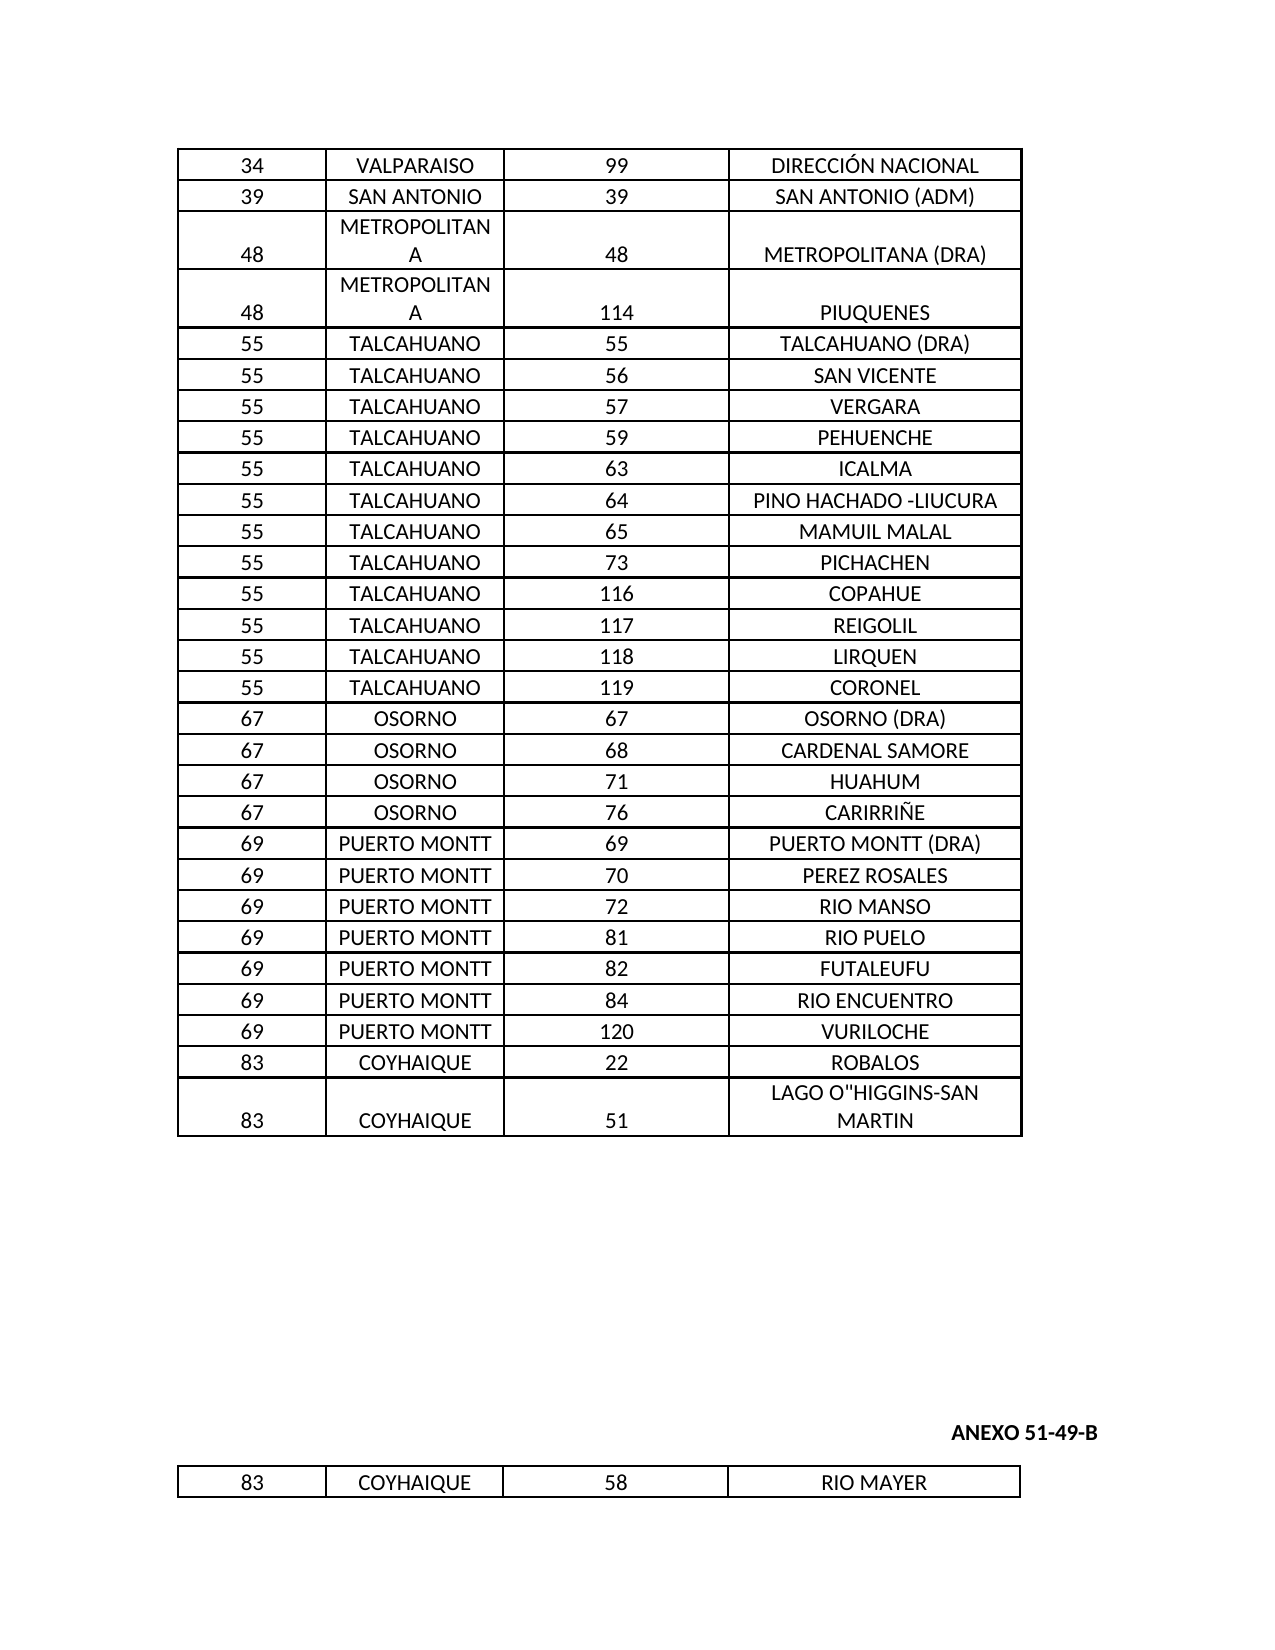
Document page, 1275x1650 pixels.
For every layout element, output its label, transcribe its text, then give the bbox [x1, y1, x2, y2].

table_cell OSORNO [327, 766, 503, 795]
table_cell 55 [179, 360, 325, 389]
table_cell 67 [179, 797, 325, 826]
table_cell PICHACHEN [730, 547, 1020, 576]
table_cell RIO PUELO [730, 922, 1020, 951]
table_cell 81 [505, 922, 728, 951]
table_cell PUERTO MONTT [327, 985, 503, 1014]
table_cell COYHAIQUE [327, 1079, 503, 1134]
table_cell 117 [505, 610, 728, 639]
table_cell 99 [505, 150, 728, 179]
table_cell 114 [505, 270, 728, 326]
table_cell 72 [505, 891, 728, 920]
table_cell TALCAHUANO [327, 391, 503, 420]
table_cell 120 [505, 1016, 728, 1045]
table_cell TALCAHUANO (DRA) [730, 329, 1020, 358]
table_cell SAN ANTONIO [327, 181, 503, 210]
table_cell TALCAHUANO [327, 454, 503, 483]
table_cell PUERTO MONTT [327, 954, 503, 983]
table_cell 69 [179, 891, 325, 920]
table_cell 59 [505, 422, 728, 451]
table_cell PUERTO MONTT [327, 922, 503, 951]
table_cell 84 [505, 985, 728, 1014]
table_cell 116 [505, 579, 728, 608]
table_cell OSORNO [327, 704, 503, 733]
table_cell 118 [505, 641, 728, 670]
text ANEXO 51-49-B [177, 1418, 1098, 1446]
table_cell TALCAHUANO [327, 610, 503, 639]
table_cell 34 [179, 150, 325, 179]
table_cell 70 [505, 860, 728, 889]
table_cell SAN VICENTE [730, 360, 1020, 389]
table_cell 55 [179, 672, 325, 701]
table_cell 55 [179, 391, 325, 420]
table_cell 67 [179, 704, 325, 733]
table_cell VALPARAISO [327, 150, 503, 179]
table_cell PUERTO MONTT [327, 1016, 503, 1045]
table_cell PUERTO MONTT (DRA) [730, 829, 1020, 858]
table_cell VURILOCHE [730, 1016, 1020, 1045]
table_header COYHAIQUE [327, 1467, 502, 1496]
table_cell ICALMA [730, 454, 1020, 483]
table_cell OSORNO (DRA) [730, 704, 1020, 733]
table_cell 55 [179, 454, 325, 483]
table_cell OSORNO [327, 735, 503, 764]
table_cell TALCAHUANO [327, 516, 503, 545]
table_cell 48 [179, 270, 325, 326]
table_cell 67 [179, 766, 325, 795]
table_cell CORONEL [730, 672, 1020, 701]
table_cell PUERTO MONTT [327, 860, 503, 889]
table_cell 68 [505, 735, 728, 764]
table_cell 55 [179, 422, 325, 451]
table_cell 55 [179, 547, 325, 576]
table_cell 55 [179, 485, 325, 514]
table_cell TALCAHUANO [327, 485, 503, 514]
table_header 83 [179, 1467, 325, 1496]
table_cell 65 [505, 516, 728, 545]
table_cell 55 [179, 516, 325, 545]
table_cell 51 [505, 1079, 728, 1134]
table_cell METROPOLITANA [327, 212, 503, 268]
table_cell PINO HACHADO -LIUCURA [730, 485, 1020, 514]
table_cell 67 [179, 735, 325, 764]
table_cell 67 [505, 704, 728, 733]
table_cell 69 [505, 829, 728, 858]
table_cell LAGO O"HIGGINS-SAN MARTIN [730, 1079, 1020, 1134]
table_cell 55 [179, 641, 325, 670]
table_cell 69 [179, 985, 325, 1014]
table_cell 83 [179, 1047, 325, 1076]
table_cell PUERTO MONTT [327, 829, 503, 858]
table_cell RIO MANSO [730, 891, 1020, 920]
table_cell 69 [179, 860, 325, 889]
table_cell 39 [179, 181, 325, 210]
table_cell OSORNO [327, 797, 503, 826]
table_cell DIRECCIÓN NACIONAL [730, 150, 1020, 179]
table_cell 63 [505, 454, 728, 483]
table_cell TALCAHUANO [327, 422, 503, 451]
table_cell 69 [179, 954, 325, 983]
table_cell MAMUIL MALAL [730, 516, 1020, 545]
table_cell HUAHUM [730, 766, 1020, 795]
table_cell SAN ANTONIO (ADM) [730, 181, 1020, 210]
table_cell METROPOLITANA (DRA) [730, 212, 1020, 268]
table_cell TALCAHUANO [327, 672, 503, 701]
table_cell PEREZ ROSALES [730, 860, 1020, 889]
table_cell ROBALOS [730, 1047, 1020, 1076]
table_cell 69 [179, 922, 325, 951]
table_cell 48 [179, 212, 325, 268]
table_cell 55 [179, 579, 325, 608]
table_cell 56 [505, 360, 728, 389]
table_cell TALCAHUANO [327, 547, 503, 576]
table_cell 64 [505, 485, 728, 514]
table_cell 69 [179, 829, 325, 858]
table_cell 55 [179, 610, 325, 639]
table_cell 48 [505, 212, 728, 268]
table_cell COYHAIQUE [327, 1047, 503, 1076]
table_cell 76 [505, 797, 728, 826]
table_cell 39 [505, 181, 728, 210]
table_cell 119 [505, 672, 728, 701]
table_cell TALCAHUANO [327, 641, 503, 670]
table_cell FUTALEUFU [730, 954, 1020, 983]
table_cell 83 [179, 1079, 325, 1134]
table_cell PIUQUENES [730, 270, 1020, 326]
table_cell TALCAHUANO [327, 579, 503, 608]
table_cell RIO ENCUENTRO [730, 985, 1020, 1014]
table_cell TALCAHUANO [327, 360, 503, 389]
table_cell LIRQUEN [730, 641, 1020, 670]
table_cell 82 [505, 954, 728, 983]
table_cell TALCAHUANO [327, 329, 503, 358]
table_header RIO MAYER [729, 1467, 1019, 1496]
table_cell PUERTO MONTT [327, 891, 503, 920]
table_cell CARDENAL SAMORE [730, 735, 1020, 764]
table_header 58 [504, 1467, 727, 1496]
table_cell 22 [505, 1047, 728, 1076]
table_cell 57 [505, 391, 728, 420]
table_cell 73 [505, 547, 728, 576]
table_cell PEHUENCHE [730, 422, 1020, 451]
table_cell 69 [179, 1016, 325, 1045]
table_cell COPAHUE [730, 579, 1020, 608]
table_cell 55 [505, 329, 728, 358]
table_cell 71 [505, 766, 728, 795]
table_cell REIGOLIL [730, 610, 1020, 639]
table_cell METROPOLITANA [327, 270, 503, 326]
table_cell CARIRRIÑE [730, 797, 1020, 826]
table_cell VERGARA [730, 391, 1020, 420]
table_cell 55 [179, 329, 325, 358]
